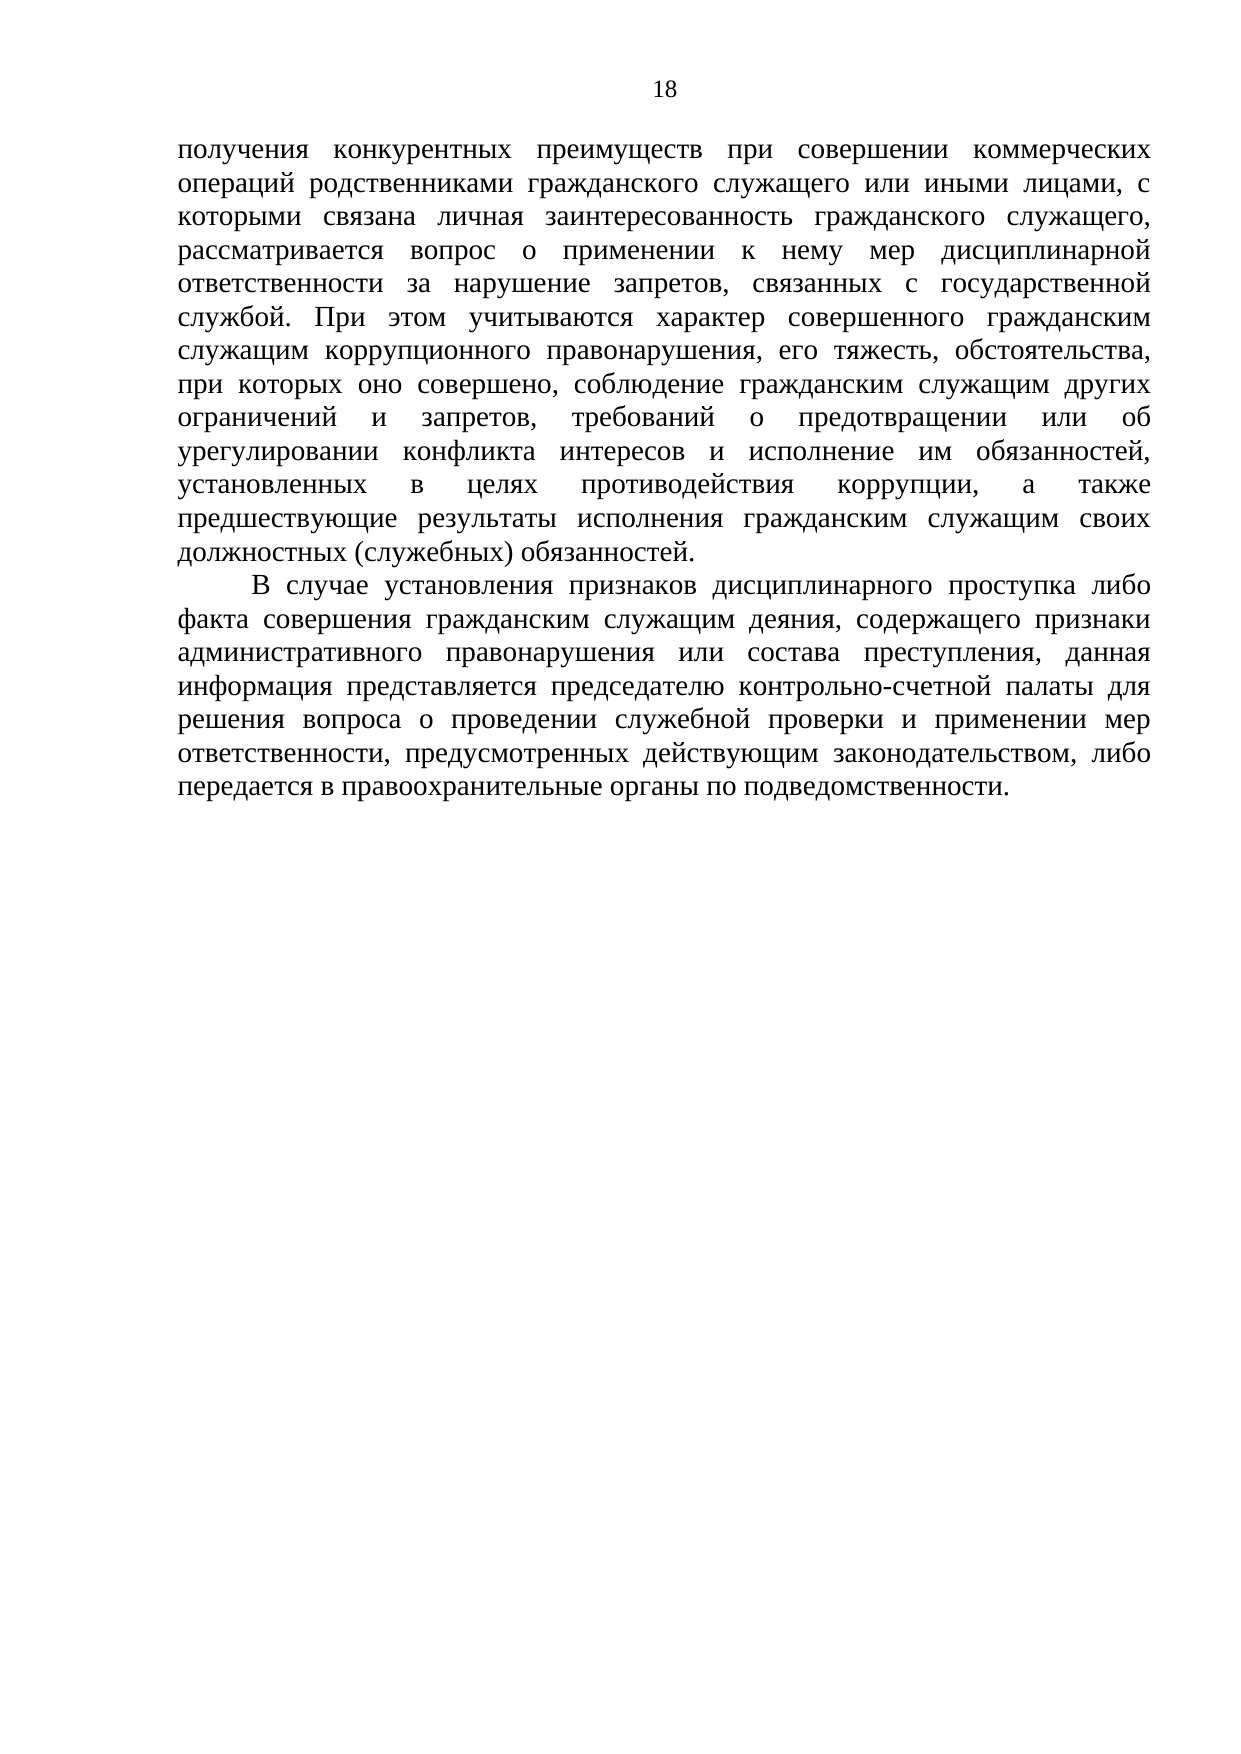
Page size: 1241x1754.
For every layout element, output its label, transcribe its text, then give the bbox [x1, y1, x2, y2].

text В случае установления признаков дисциплинарного проступка либо факта совершения гражданским служащим деяния, содержащего признаки административного правонарушения или состава преступления, данная информация представляется председателю контрольно-счетной палаты для решения вопроса о проведении служебной проверки и применении мер ответственности, предусмотренных действующим законодательством, либо передается в правоохранительные органы по подведомственности. [177, 567, 1152, 802]
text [177, 131, 1152, 567]
